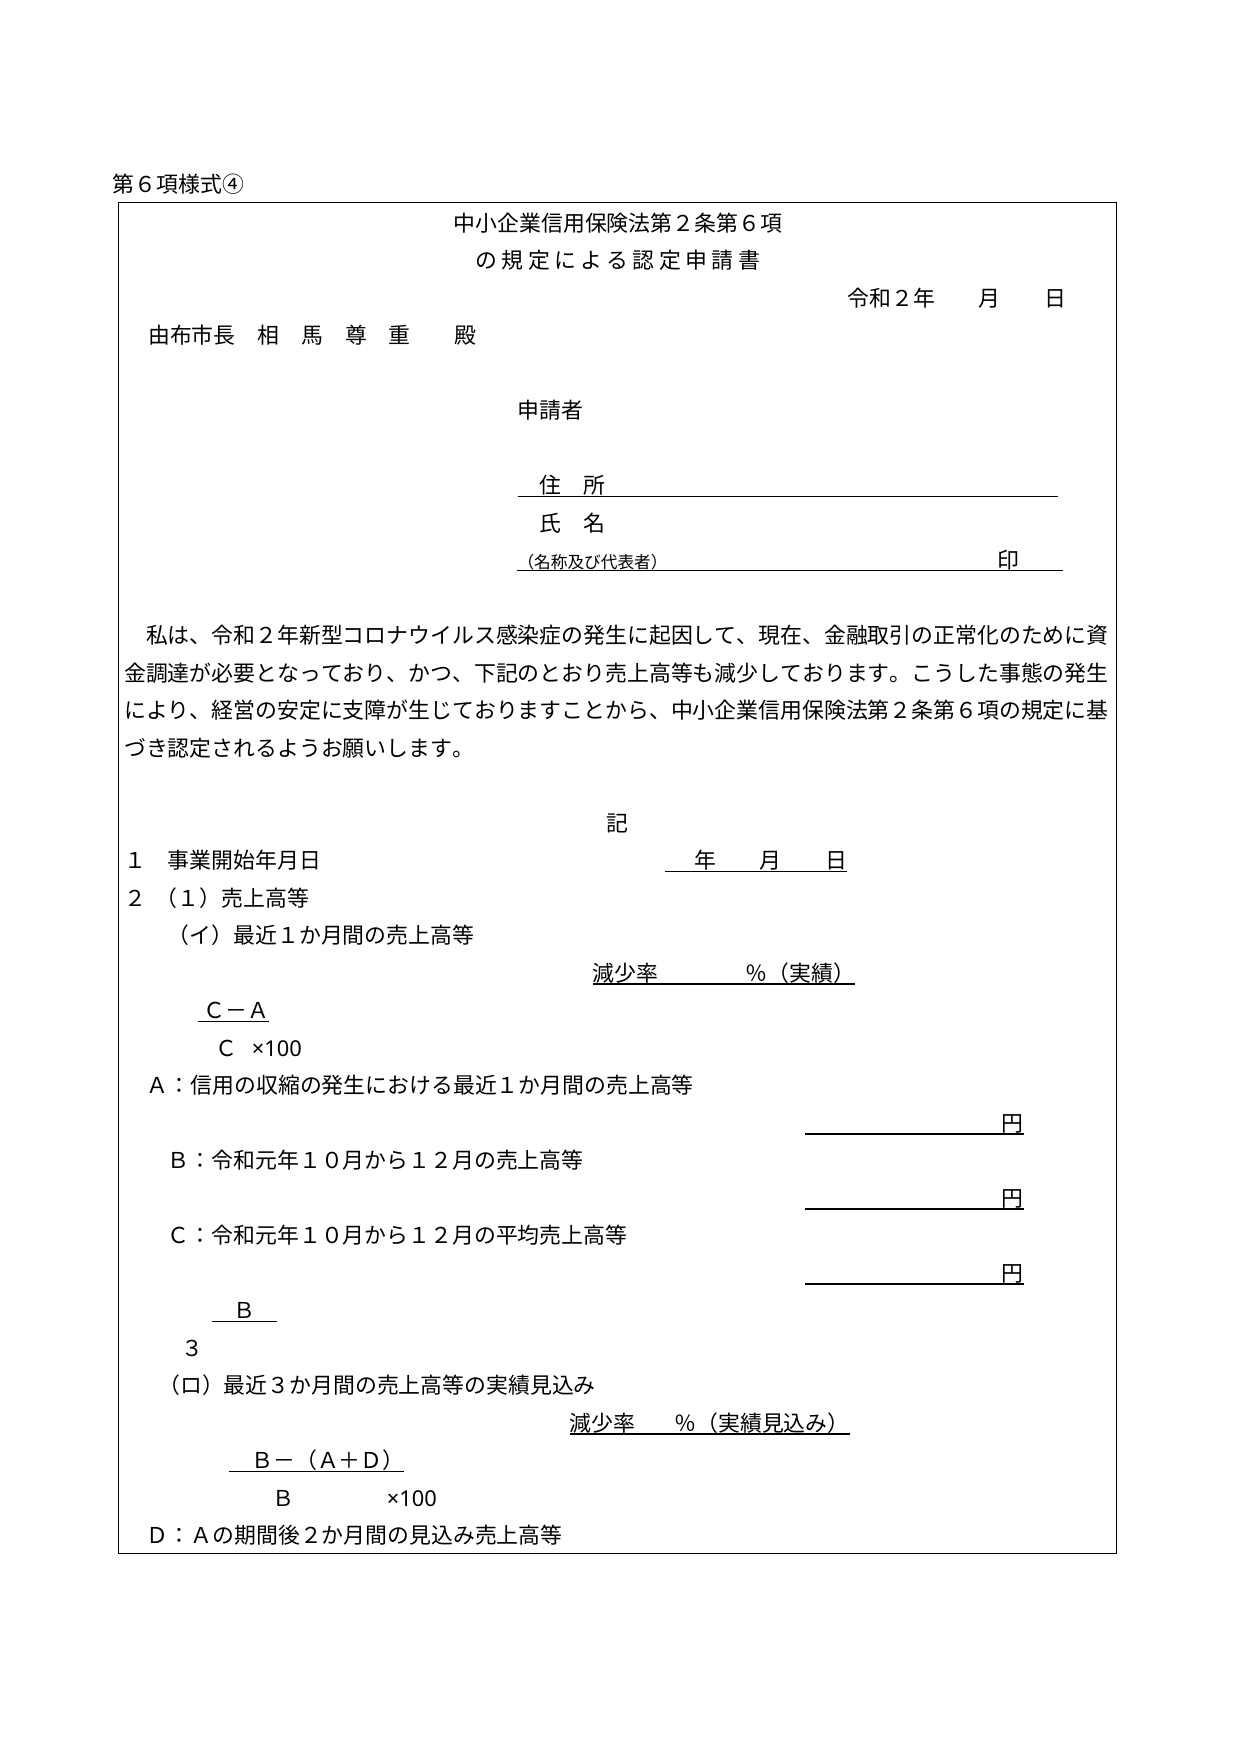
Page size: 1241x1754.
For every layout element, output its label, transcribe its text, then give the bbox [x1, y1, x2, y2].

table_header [119, 203, 1116, 1553]
text 第６項様式④ [112, 164, 1128, 202]
